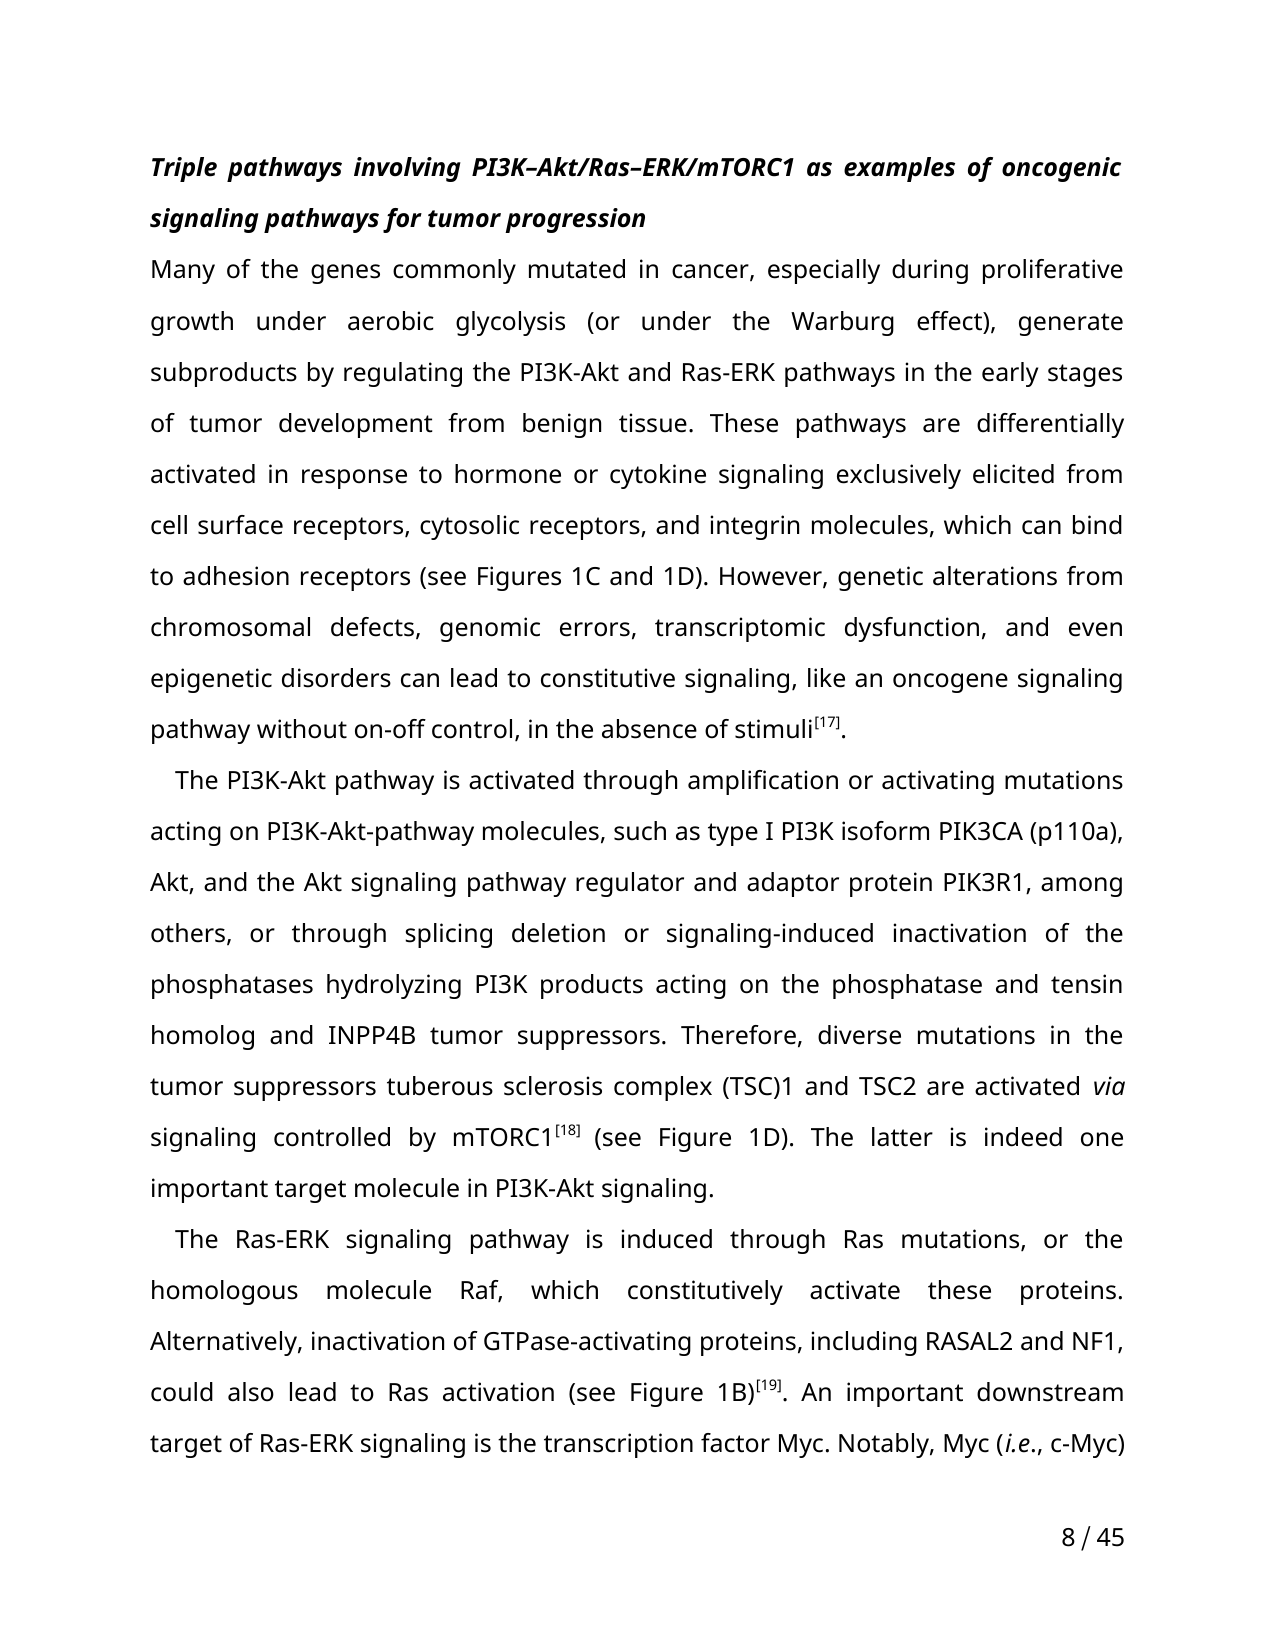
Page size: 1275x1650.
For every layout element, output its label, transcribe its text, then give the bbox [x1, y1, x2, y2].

text Many of the genes commonly mutated in cancer, especially during proliferative growth under aerobic glycolysis (or under the Warburg effect), generate subproducts by regulating the PI3K-Akt and Ras-ERK pathways in the early stages of tumor development from benign tissue. These pathways are differentially activated in response to hormone or cytokine signaling exclusively elicited from cell surface receptors, cytosolic receptors, and integrin molecules, which can bind to adhesion receptors (see Figures 1C and 1D). However, genetic alterations from chromosomal defects, genomic errors, transcriptomic dysfunction, and even epigenetic disorders can lead to constitutive signaling, like an oncogene signaling pathway without on-off control, in the absence of stimuli[17]. [150, 252, 1125, 746]
text Triple pathways involving PI3K–Akt/Ras–ERK/mTORC1 as examples of oncogenic signaling pathways for tumor progression [150, 150, 1125, 235]
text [150, 1222, 1125, 1460]
text The PI3K-Akt pathway is activated through amplification or activating mutations acting on PI3K-Akt-pathway molecules, such as type I PI3K isoform PIK3CA (p110a), Akt, and the Akt signaling pathway regulator and adaptor protein PIK3R1, among others, or through splicing deletion or signaling-induced inactivation of the phosphatases hydrolyzing PI3K products acting on the phosphatase and tensin homolog and INPP4B tumor suppressors. Therefore, diverse mutations in the tumor suppressors tuberous sclerosis complex (TSC)1 and TSC2 are activated via signaling controlled by mTORC1[18] (see Figure 1D). The latter is indeed one important target molecule in PI3K-Akt signaling. [150, 762, 1125, 1205]
